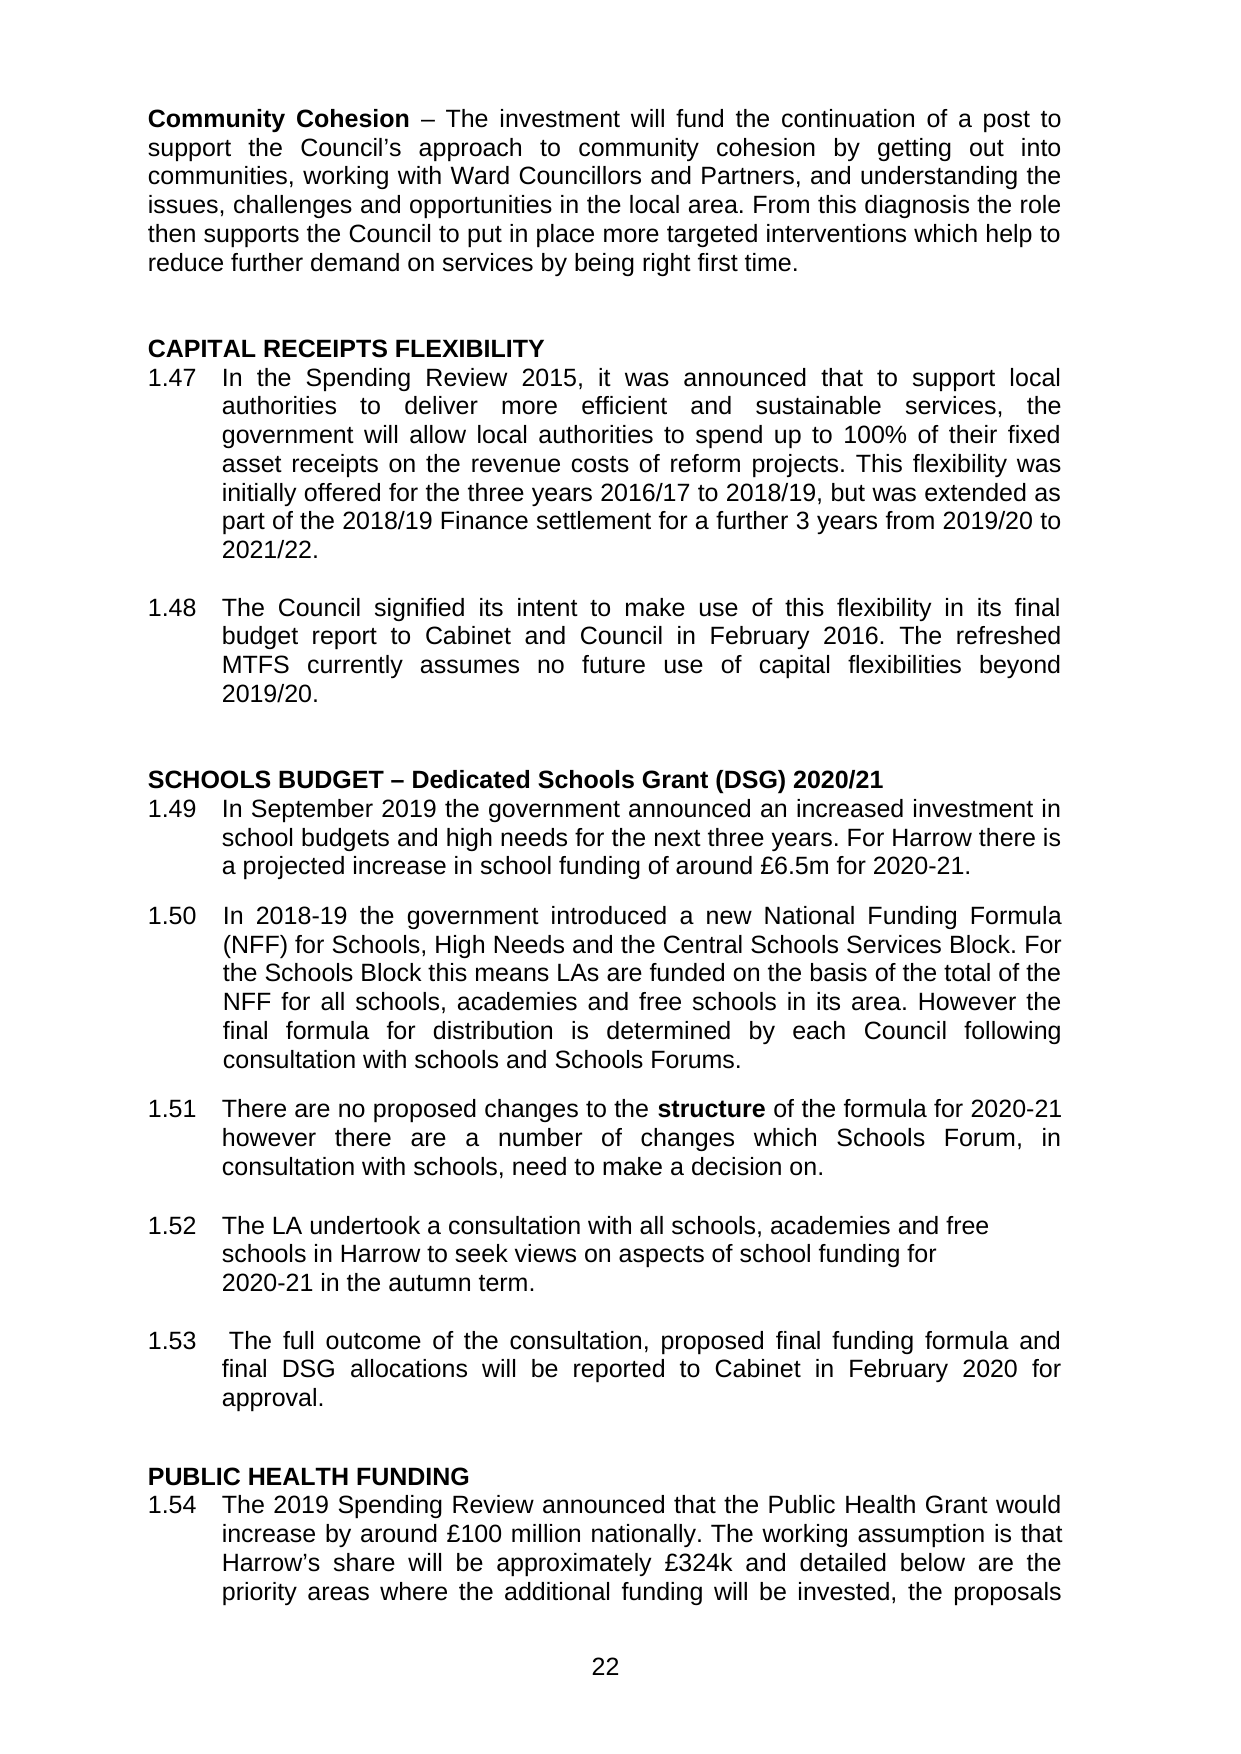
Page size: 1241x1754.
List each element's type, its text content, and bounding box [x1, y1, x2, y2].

text CAPITAL RECEIPTS FLEXIBILITY [148, 334, 1063, 362]
text 1.48 The Council signified its intent to make use of this flexibility in its final budget report to Cabinet and Council in February 2016. The refreshed MTFS currently assumes no future use of capital flexibilities beyond 2019/20. [148, 592, 1063, 707]
text 1.53 The full outcome of the consultation, proposed final funding formula and final DSG allocations will be reported to Cabinet in February 2020 for approval. [148, 1326, 1063, 1412]
text 2020-21 in the autumn term. [148, 1268, 1063, 1297]
list PUBLIC HEALTH FUNDING [148, 1461, 1063, 1490]
text 1.49 In September 2019 the government announced an increased investment in school budgets and high needs for the next three years. For Harrow there is a projected increase in school funding of around £6.5m for 2020-21. [148, 794, 1063, 880]
text Community Cohesion – The investment will fund the continuation of a post to support the Council’s approach to community cohesion by getting out into communities, working with Ward Councillors and Partners, and understanding the issues, challenges and opportunities in the local area. From this diagnosis the role then supports the Council to put in place more targeted interventions which help to reduce further demand on services by being right first time. [148, 104, 1063, 276]
text 1.51 There are no proposed changes to the structure of the formula for 2020-21 however there are a number of changes which Schools Forum, in consultation with schools, need to make a decision on. [148, 1094, 1063, 1180]
text SCHOOLS BUDGET – Dedicated Schools Grant (DSG) 2020/21 [148, 765, 1063, 794]
text 1.52 The LA undertook a consultation with all schools, academies and free [148, 1211, 1063, 1239]
text 1.47 In the Spending Review 2015, it was announced that to support local authorities to deliver more efficient and sustainable services, the government will allow local authorities to spend up to 100% of their fixed asset receipts on the revenue costs of reform projects. This flexibility was initially offered for the three years 2016/17 to 2018/19, but was extended as part of the 2018/19 Finance settlement for a further 3 years from 2019/20 to 2021/22. [148, 362, 1063, 564]
text schools in Harrow to seek views on aspects of school funding for [148, 1239, 1063, 1268]
list 1.50 In 2018-19 the government introduced a new National Funding Formula (NFF) for Schools, High Needs and the Central Schools Services Block. For the Schools Block this means LAs are funded on the basis of the total of the NFF for all schools, academies and free schools in its area. However the final formula for distribution is determined by each Council following consultation with schools and Schools Forums. [148, 901, 1063, 1073]
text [148, 1490, 1063, 1605]
